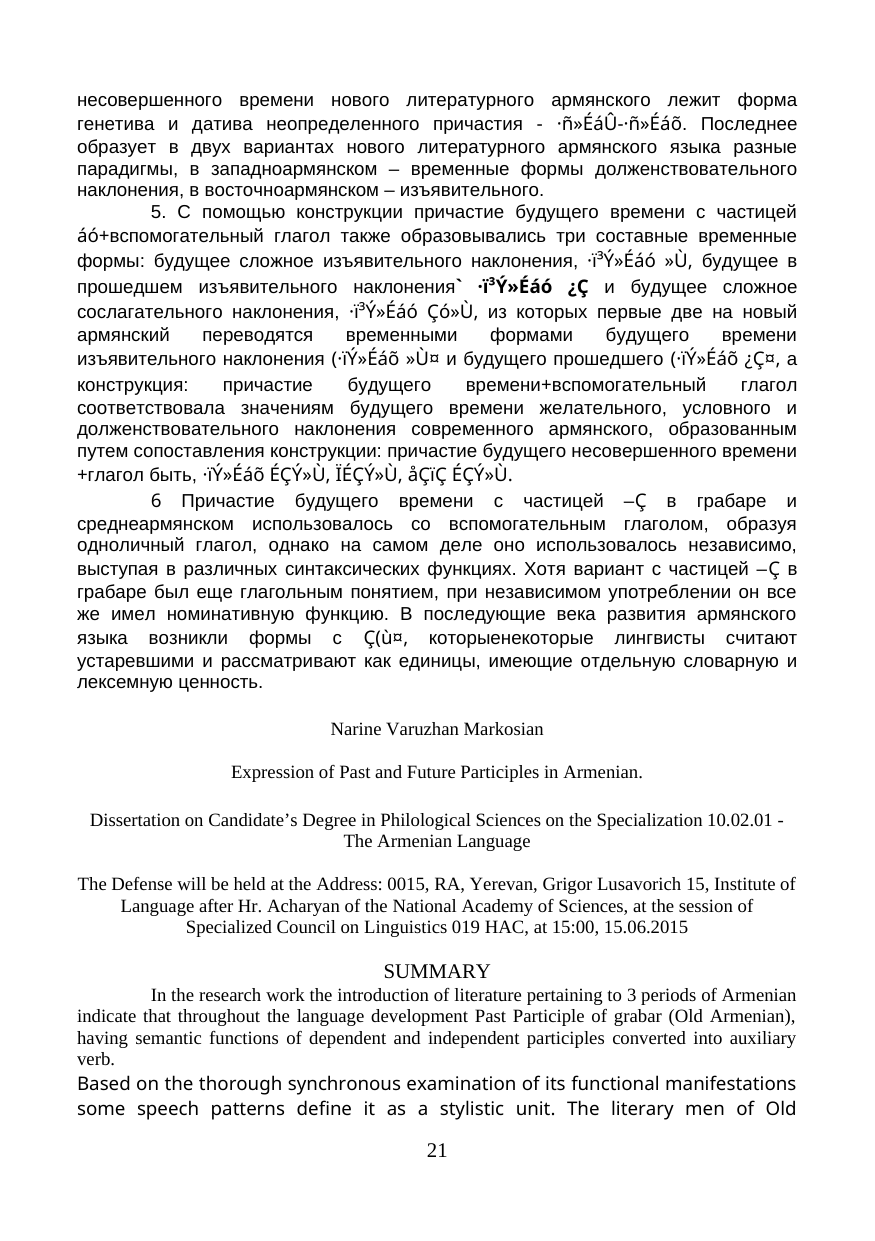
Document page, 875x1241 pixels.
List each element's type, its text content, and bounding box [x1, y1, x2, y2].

text Dissertation on Candidate’s Degree in Philological Sciences on the Specialization 10.02.01 - The Armenian Language [77, 808, 797, 852]
text 6 Причастие будущего времени с частицей –Ç в грабаре и среднеармянском использовалось со вспомогательным глаголом, образуя одноличный глагол, однако на самом деле оно использовалось независимо, выступая в различных синтаксических функциях. Хотя вариант с частицей –Ç в грабаре был еще глагольным понятием, при независимом употреблении он все же имел номинативную функцию. В последующие века развития армянского языка возникли формы с Ç(ù¤, которыенекоторые лингвисты считают устаревшими и рассматривают как единицы, имеющие отдельную словарную и лексемную ценность. [77, 487, 797, 693]
text 5. С помощью конструкции причастие будущего времени с частицей áó+вспомогательный глагол также образовывались три составные временные формы: будущее сложное изъявительного наклонения, ·ï³Ý»Éáó »Ù, будущее в прошедшем изъявительного наклонения` ·ï³Ý»Éáó ¿Ç и будущее сложное сослагательного наклонения, ·ï³Ý»Éáó Çó»Ù, из которых первые две на новый армянский переводятся временными формами будущего времени изъявительного наклонения (·ïÝ»Éáõ »Ù¤ и будущего прошедшего (·ïÝ»Éáõ ¿Ç¤, а конструкция: причастие будущего времени+вспомогательный глагол соответствовала значениям будущего времени желательного, условного и долженствовательного наклонения современного армянского, образованным путем сопоставления конструкции: причастие будущего несовершенного времени +глагол быть, ·ïÝ»Éáõ ÉÇÝ»Ù, ÏÉÇÝ»Ù, åÇïÇ ÉÇÝ»Ù. [77, 200, 797, 487]
text In the research work the introduction of literature pertaining to 3 periods of Armenian indicate that throughout the language development Past Participle of grabar (Old Armenian), having semantic functions of dependent and independent participles converted into auxiliary verb. [77, 983, 797, 1070]
text Expression of Past and Future Participles in Armenian. [77, 761, 797, 783]
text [77, 89, 797, 200]
text SUMMARY [77, 959, 797, 983]
text Narine Varuzhan Markosian [77, 718, 797, 740]
text The Defense will be held at the Address: 0015, RA, Yerevan, Grigor Lusavorich 15, Institute of Language after Hr. Acharyan of the National Academy of Sciences, at the session of Specialized Council on Linguistics 019 HAC, at 15:00, 15.06.2015 [77, 873, 797, 938]
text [77, 1070, 797, 1121]
